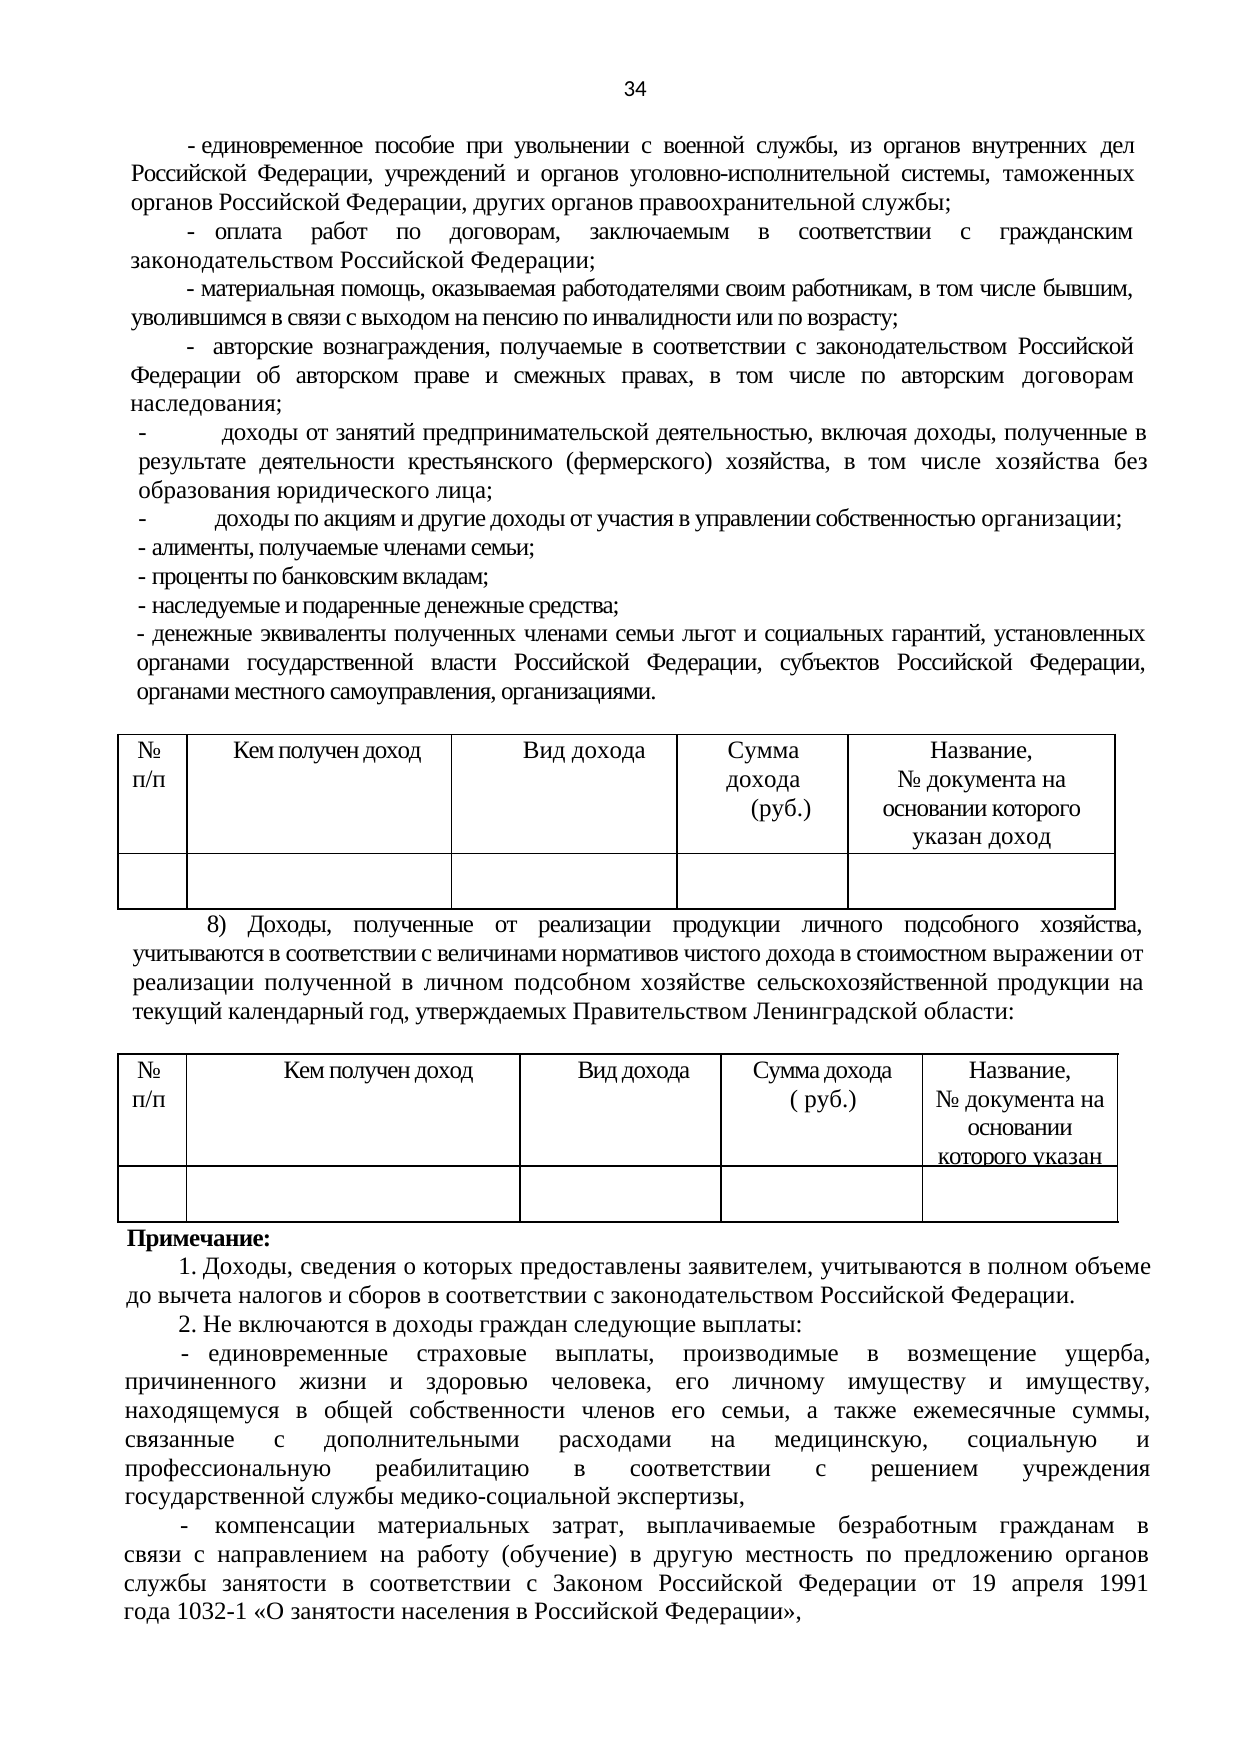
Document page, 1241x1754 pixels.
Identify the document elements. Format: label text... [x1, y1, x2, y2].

table_header Кем получен доход [188, 735, 451, 852]
text - оплата работ по договорам, заключаемым в соответствии с гражданским законодательством Российской Федерации; [130, 216, 1133, 273]
table_header Сумма дохода (руб.) [678, 735, 847, 852]
table_cell [521, 1167, 720, 1221]
text - доходы от занятий предпринимательской деятельностью, включая доходы, полученные в результате деятельности крестьянского (фермерского) хозяйства, в том числе хозяйства без образования юридического лица; [138, 417, 1148, 503]
text - доходы по акциям и другие доходы от участия в управлении собственностью организации; [138, 503, 1148, 532]
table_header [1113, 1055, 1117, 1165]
list наследуемые и подаренные денежные средства; [138, 590, 1152, 618]
text - компенсации материальных затрат, выплачиваемые безработным гражданам в связи с направлением на работу (обучение) в другую местность по предложению органов службы занятости в соответствии с Законом Российской Федерации от 19 апреля 1991 года 1032-1 «О занятости населения в Российской Федерации», [124, 1510, 1150, 1625]
text - единовременное пособие при увольнении с военной службы, из органов внутренних дел Российской Федерации, учреждений и органов уголовно-исполнительной системы, таможенных органов Российской Федерации, других органов правоохранительной службы; [131, 130, 1135, 216]
table_header Вид дохода [521, 1055, 720, 1165]
text Примечание: [127, 1223, 1152, 1251]
text - авторские вознаграждения, получаемые в соответствии с законодательством Российской Федерации об авторском праве и смежных правах, в том числе по авторским договорам наследования; [130, 331, 1134, 417]
text - денежные эквиваленты полученных членами семьи льгот и социальных гарантий, установленных органами государственной власти Российской Федерации, субъектов Российской Федерации, органами местного самоуправления, организациями. [136, 618, 1146, 705]
list Не включаются в доходы граждан следующие выплаты: [178, 1309, 1152, 1338]
table_header Вид дохода [452, 735, 676, 852]
table_cell [188, 854, 451, 908]
table_cell [849, 854, 1114, 908]
list проценты по банковским вкладам; [138, 561, 1152, 590]
table_header Название, № документа на основании которого указан доход [849, 735, 1114, 852]
text 8) Доходы, полученные от реализации продукции личного подсобного хозяйства, учитываются в соответствии с величинами нормативов чистого дохода в стоимостном выражении от реализации полученной в личном подсобном хозяйстве сельскохозяйственной продукции на текущий календарный год, утверждаемых Правительством Ленинградской области: [132, 909, 1143, 1024]
table_cell [452, 854, 676, 908]
text - материальная помощь, оказываемая работодателями своим работникам, в том числе бывшим, уволившимся в связи с выходом на пенсию по инвалидности или по возрасту; [131, 273, 1133, 331]
text - единовременные страховые выплаты, производимые в возмещение ущерба, причиненного жизни и здоровью человека, его личному имуществу и имуществу, находящемуся в общей собственности членов его семьи, а также ежемесячные суммы, связанные с дополнительными расходами на медицинскую, социальную и профессиональную реабилитацию в соответствии с решением учреждения государственной службы медико-социальной экспертизы, [124, 1338, 1151, 1510]
table_cell [119, 854, 186, 908]
table_cell [119, 1167, 186, 1221]
list Доходы, сведения о которых предоставлены заявителем, учитываются в полном объеме до вычета налогов и сборов в соответствии с законодательством Российской Федерации. [126, 1251, 1152, 1309]
table_cell [722, 1167, 922, 1221]
table_header № п/п [119, 1055, 186, 1165]
list алименты, получаемые членами семьи; [138, 532, 1152, 561]
table_header Кем получен доход [187, 1055, 519, 1165]
table_header Сумма дохода ( руб.) [722, 1055, 922, 1165]
table_cell [678, 854, 847, 908]
table_cell [923, 1167, 1117, 1221]
table_header № п/п [119, 735, 186, 852]
table_cell [187, 1167, 519, 1221]
